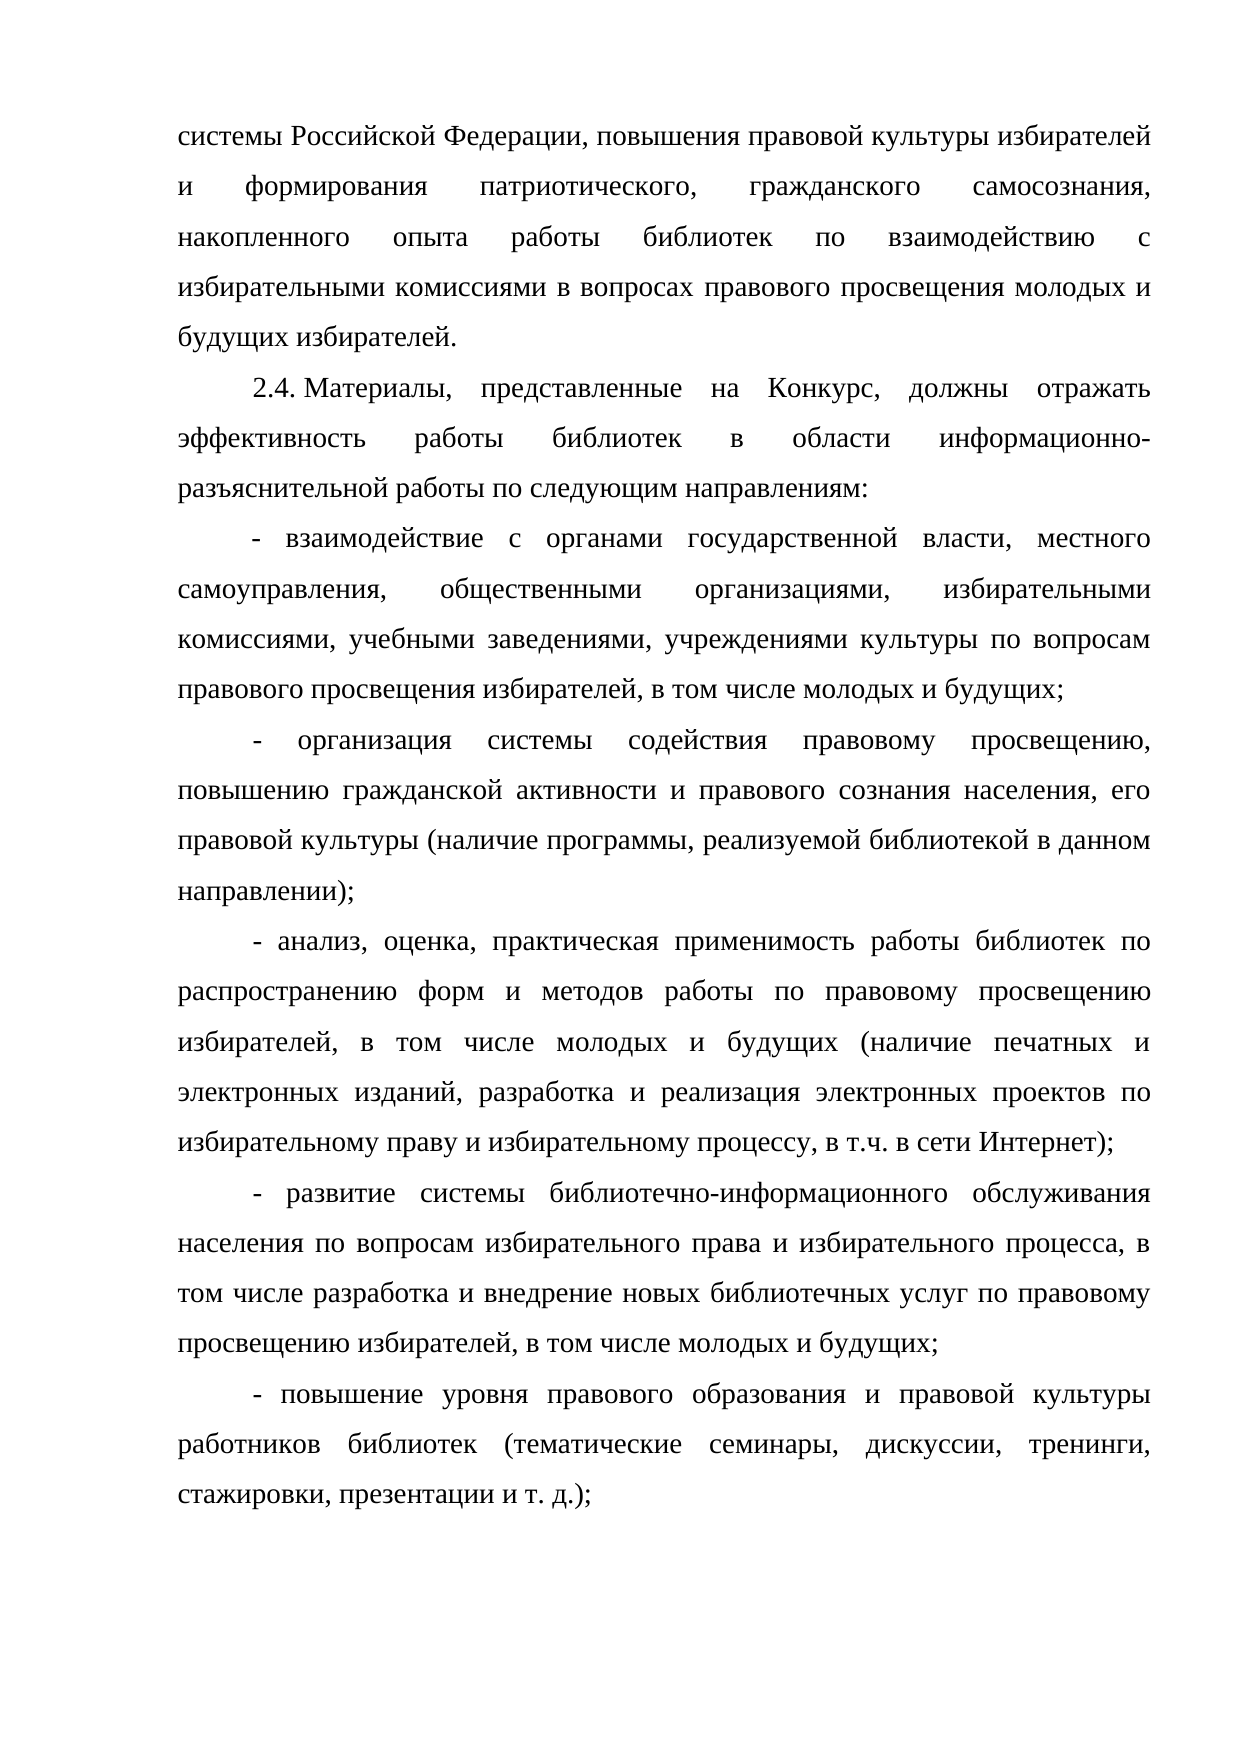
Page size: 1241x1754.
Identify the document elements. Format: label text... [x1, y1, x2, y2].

text 2.4. Материалы, представленные на Конкурс, должны отражать эффективность работы библиотек в области информационно-разъяснительной работы по следующим направлениям: [177, 370, 1152, 504]
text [177, 118, 1152, 353]
text - организация системы содействия правовому просвещению, повышению гражданской активности и правового сознания населения, его правовой культуры (наличие программы, реализуемой библиотекой в данном направлении); [177, 722, 1152, 906]
text - развитие системы библиотечно-информационного обслуживания населения по вопросам избирательного права и избирательного процесса, в том числе разработка и внедрение новых библиотечных услуг по правовому просвещению избирателей, в том числе молодых и будущих; [177, 1175, 1152, 1359]
text - взаимодействие с органами государственной власти, местного самоуправления, общественными организациями, избирательными комиссиями, учебными заведениями, учреждениями культуры по вопросам правового просвещения избирателей, в том числе молодых и будущих; [177, 521, 1152, 705]
text - повышение уровня правового образования и правовой культуры работников библиотек (тематические семинары, дискуссии, тренинги, стажировки, презентации и т. д.); [177, 1376, 1152, 1510]
text - анализ, оценка, практическая применимость работы библиотек по распространению форм и методов работы по правовому просвещению избирателей, в том числе молодых и будущих (наличие печатных и электронных изданий, разработка и реализация электронных проектов по избирательному праву и избирательному процессу, в т.ч. в сети Интернет); [177, 923, 1152, 1158]
